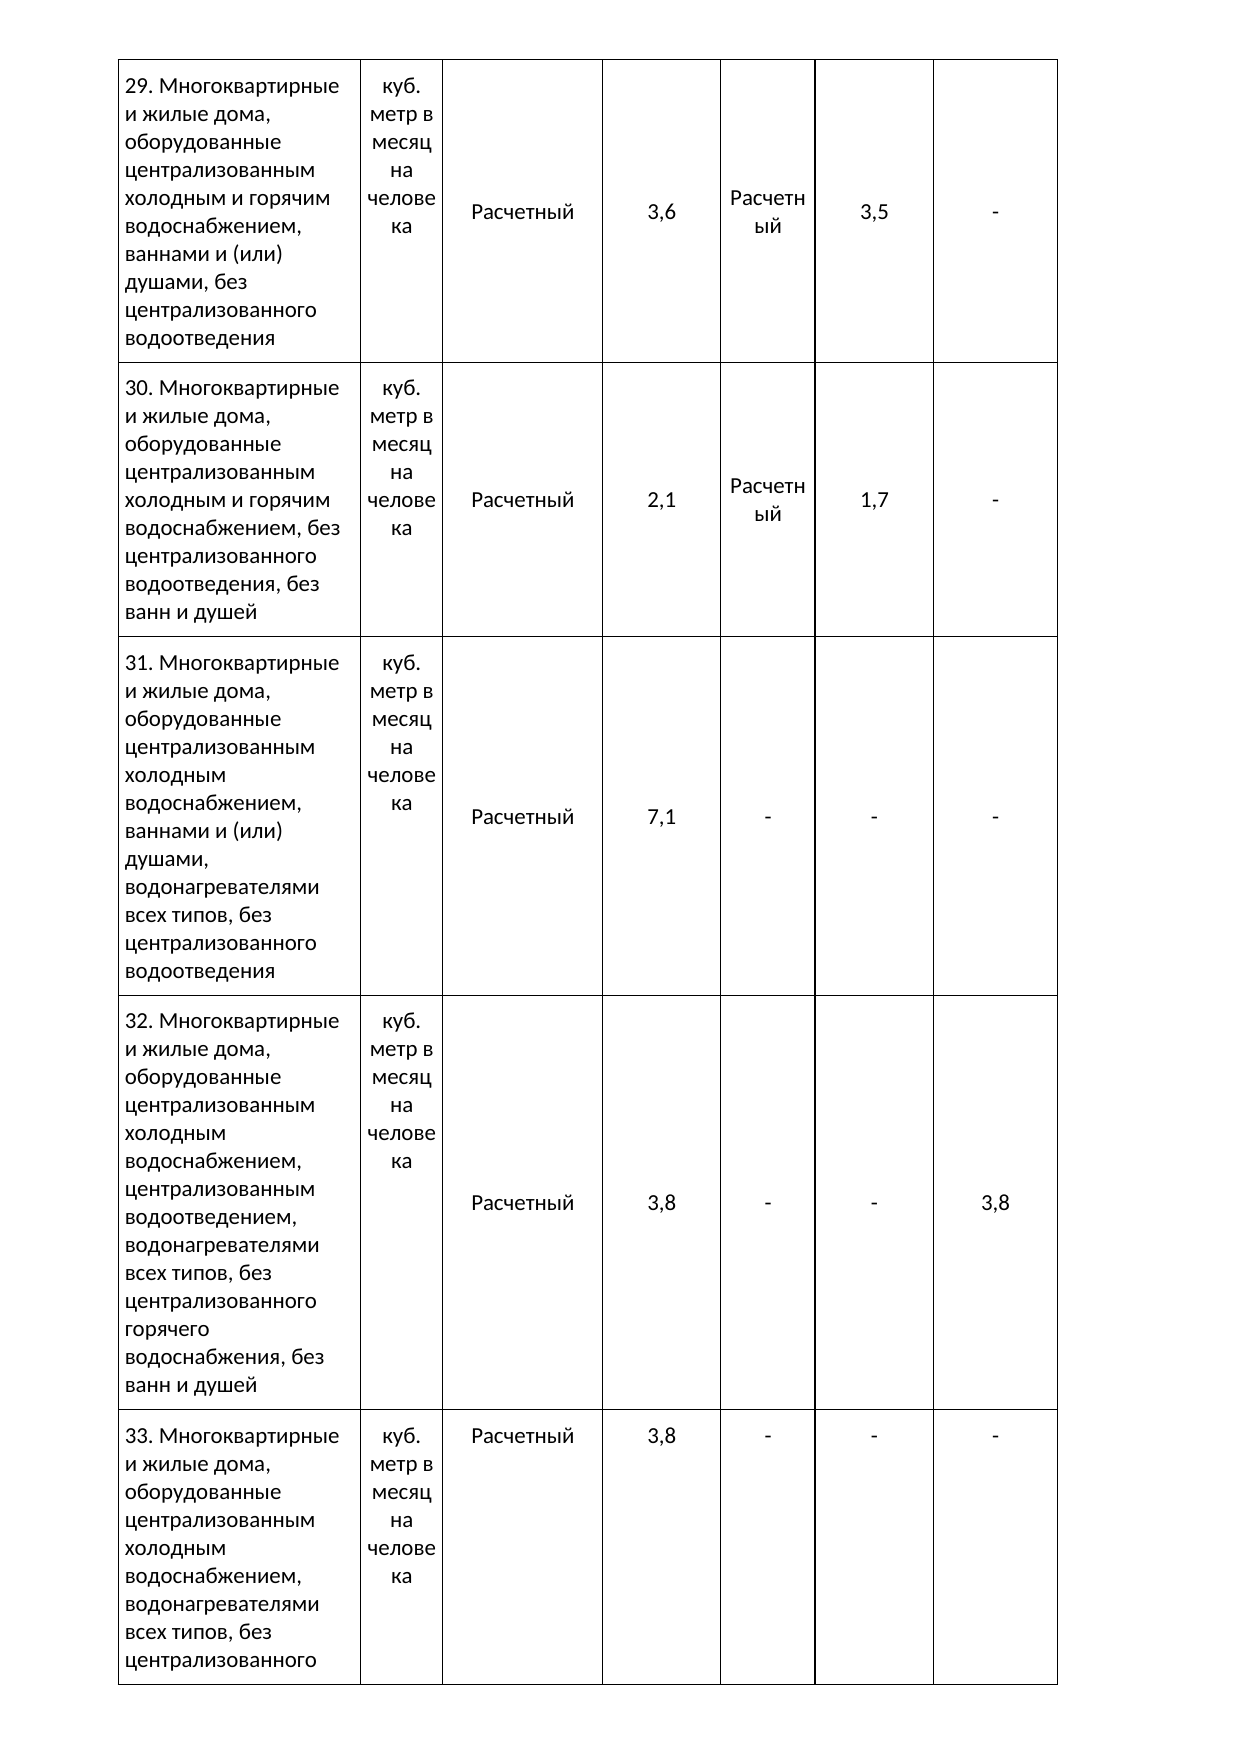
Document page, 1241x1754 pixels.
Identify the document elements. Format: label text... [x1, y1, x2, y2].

table_cell 3,6 [603, 60, 720, 362]
table_cell - [816, 996, 933, 1409]
table_cell - [934, 363, 1057, 636]
table_cell Расчетный [443, 363, 602, 636]
table_cell - [934, 60, 1057, 362]
table_cell Расчетный [443, 996, 602, 1409]
table_cell 1,7 [816, 363, 933, 636]
table_cell Расчетный [721, 60, 814, 362]
table_cell - [721, 637, 814, 994]
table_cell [361, 60, 442, 362]
table_cell - [816, 637, 933, 994]
table_cell - [721, 996, 814, 1409]
table_cell 7,1 [603, 637, 720, 994]
table_cell 3,8 [603, 1410, 720, 1684]
table_cell Расчетный [443, 1410, 602, 1684]
table_cell 31. Многоквартирные и жилые дома, оборудованные централизованным холодным водоснабжением, ваннами и (или) душами, водонагревателями всех типов, без централизованного водоотведения [119, 637, 360, 994]
table_cell 2,1 [603, 363, 720, 636]
table_cell 30. Многоквартирные и жилые дома, оборудованные централизованным холодным и горячим водоснабжением, без централизованного водоотведения, без ванн и душей [119, 363, 360, 636]
table_cell - [816, 1410, 933, 1684]
table_cell куб. метр в месяц на человека [361, 637, 442, 994]
table_cell 29. Многоквартирные и жилые дома, оборудованные централизованным холодным и горячим водоснабжением, ваннами и (или) душами, без централизованного водоотведения [119, 60, 360, 362]
table_cell Расчетный [443, 60, 602, 362]
table_cell 32. Многоквартирные и жилые дома, оборудованные централизованным холодным водоснабжением, централизованным водоотведением, водонагревателями всех типов, без централизованного горячего водоснабжения, без ванн и душей [119, 996, 360, 1409]
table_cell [119, 1410, 360, 1684]
table_cell Расчетный [721, 363, 814, 636]
table_cell 3,8 [934, 996, 1057, 1409]
table_cell - [934, 637, 1057, 994]
table_cell куб. метр в месяц на человека [361, 996, 442, 1409]
table_cell куб. метр в месяц на человека [361, 363, 442, 636]
table_cell 3,8 [603, 996, 720, 1409]
table_cell - [934, 1410, 1057, 1684]
table_cell - [721, 1410, 814, 1684]
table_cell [361, 1410, 442, 1684]
table_cell Расчетный [443, 637, 602, 994]
table_cell 3,5 [816, 60, 933, 362]
